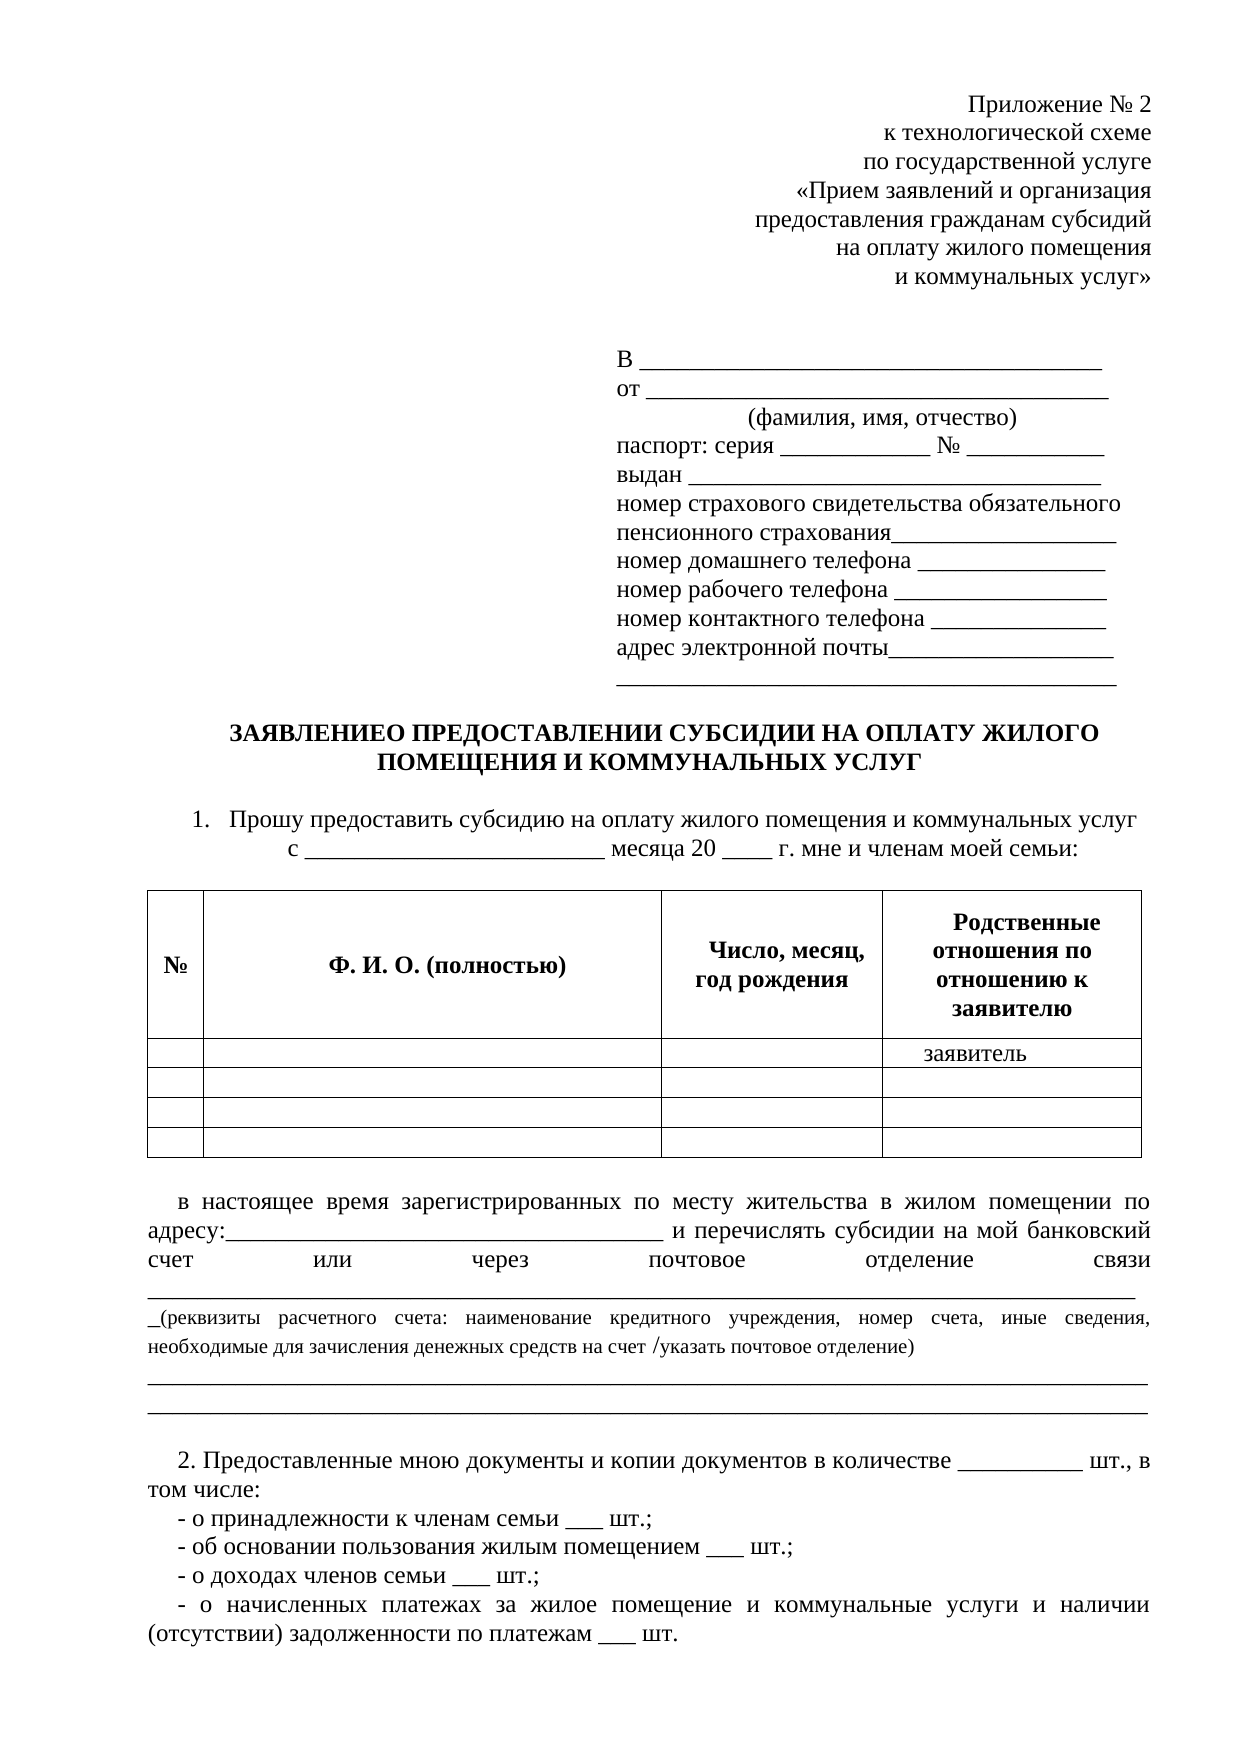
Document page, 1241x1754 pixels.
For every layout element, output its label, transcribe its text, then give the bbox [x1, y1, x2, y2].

text в настоящее время зарегистрированных по месту жительства в жилом помещении по адресу:___________________________________ и перечислять субсидии на мой банковский счет или через почтовое отделение связи ________________________________________________________________________________(реквизиты расчетного счета: наименование кредитного учреждения, номер счета, иные сведения, необходимые для зачисления денежных средств на счет /указать почтовое отделение) [148, 1186, 1152, 1359]
table_cell [204, 1128, 661, 1157]
table_cell [662, 1068, 882, 1097]
table_cell заявитель [883, 1039, 1141, 1067]
table_cell [148, 1128, 203, 1157]
table_cell [148, 1068, 203, 1097]
table_header Ф. И. О. (полностью) [204, 891, 661, 1037]
text номер контактного телефона ______________ [616, 603, 1152, 632]
table_header Число, месяц, год рождения [662, 891, 882, 1037]
text - о доходах членов семьи ___ шт.; [148, 1560, 1152, 1589]
table_cell [204, 1039, 661, 1067]
text (фамилия, имя, отчество) [616, 402, 1152, 430]
text предоставления гражданам субсидий [148, 204, 1152, 232]
text паспорт: серия ____________ № ___________ [616, 430, 1152, 459]
text Приложение № 2 [148, 89, 1152, 117]
text В _____________________________________ [616, 344, 1152, 373]
text по государственной услуге [148, 146, 1152, 175]
text ЗАЯВЛЕНИЕО ПРЕДОСТАВЛЕНИИ СУБСИДИИ НА ОПЛАТУ ЖИЛОГО ПОМЕЩЕНИЯ И КОММУНАЛЬНЫХ УСЛУГ [148, 718, 1152, 775]
text - об основании пользования жилым помещением ___ шт.; [148, 1531, 1152, 1560]
table_cell [204, 1068, 661, 1097]
text номер домашнего телефона _______________ [616, 545, 1152, 574]
text адрес электронной почты__________________ [616, 632, 1152, 660]
table_header Родственные отношения по отношению к заявителю [883, 891, 1141, 1037]
table_header № [148, 891, 203, 1037]
text от _____________________________________ [616, 373, 1152, 402]
list Прошу предоставить субсидию на оплату жилого помещения и коммунальных услуг с ________________________ месяца 20 ____ г. мне и членам моей семьи: [177, 804, 1152, 862]
table_cell [883, 1128, 1141, 1157]
text на оплату жилого помещения [148, 232, 1152, 261]
text номер рабочего телефона _________________ [616, 574, 1152, 603]
table_cell [883, 1068, 1141, 1097]
text 2. Предоставленные мною документы и копии документов в количестве __________ шт., в том числе: [148, 1445, 1152, 1503]
text выдан _________________________________ [616, 459, 1152, 488]
text - о принадлежности к членам семьи ___ шт.; [148, 1503, 1152, 1531]
table_cell [662, 1039, 882, 1067]
text к технологической схеме [148, 117, 1152, 146]
table_cell [662, 1128, 882, 1157]
table_cell [148, 1098, 203, 1127]
text «Прием заявлений и организация [148, 175, 1152, 204]
text и коммунальных услуг» [148, 261, 1152, 290]
text ________________________________________________________________________________ [148, 1359, 1152, 1388]
table_cell [148, 1039, 203, 1067]
text - о начисленных платежах за жилое помещение и коммунальные услуги и наличии (отсутствии) задолженности по платежам ___ шт. [148, 1589, 1152, 1646]
table_cell [662, 1098, 882, 1127]
table_cell [204, 1098, 661, 1127]
table_cell [883, 1098, 1141, 1127]
text ________________________________________ [616, 660, 1152, 689]
text ________________________________________________________________________________ [148, 1388, 1152, 1416]
text номер страхового свидетельства обязательного пенсионного страхования__________________ [616, 488, 1152, 545]
